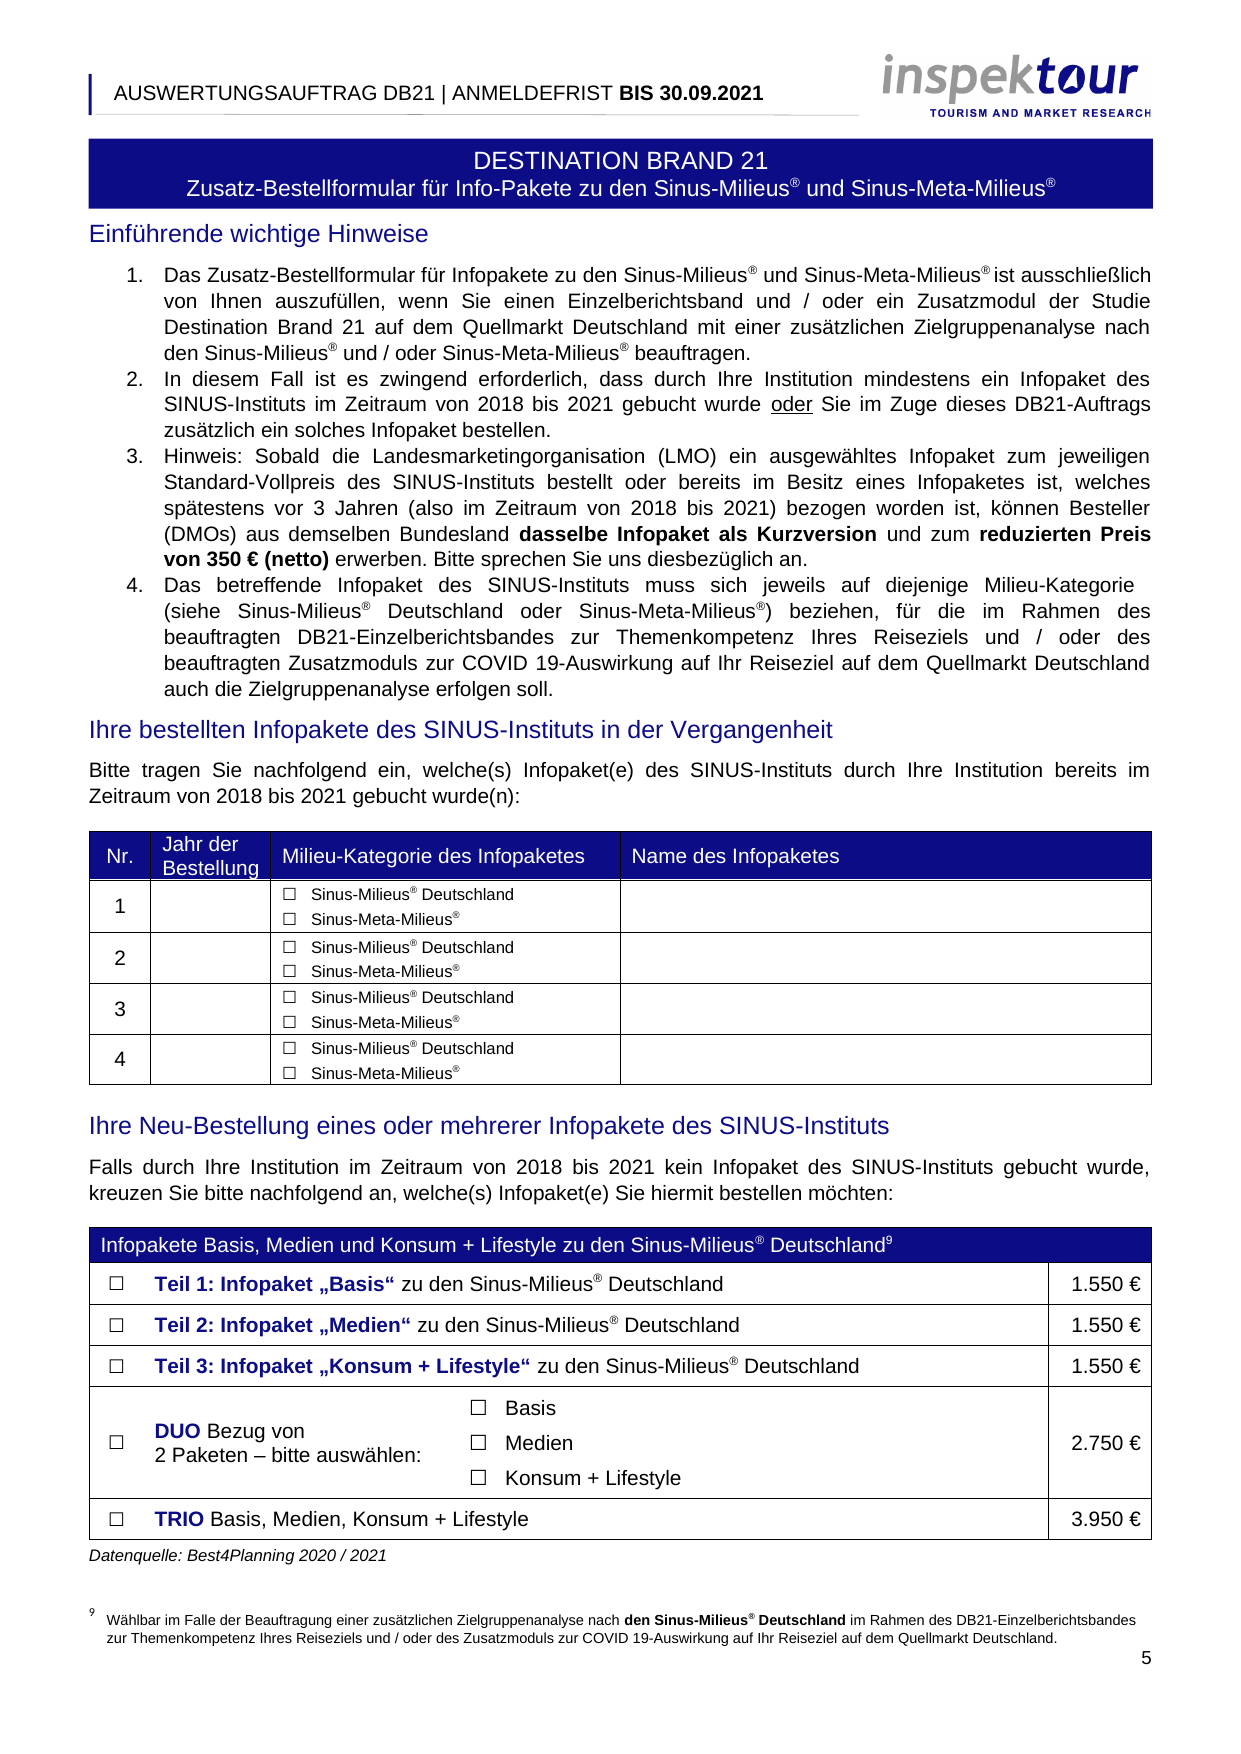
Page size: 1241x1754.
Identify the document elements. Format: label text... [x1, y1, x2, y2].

table_cell 1 [90, 881, 150, 932]
table_cell [90, 1499, 143, 1539]
table_cell [621, 881, 1151, 932]
table_cell 3.950 € [1049, 1499, 1151, 1539]
table_cell TRIO Basis, Medien, Konsum + Lifestyle [143, 1499, 1048, 1539]
table_cell [90, 1346, 143, 1386]
picture [882, 54, 1151, 117]
table_header Infopakete Basis, Medien und Konsum + Lifestyle zu den Sinus-Milieus® Deutschland [90, 1228, 1151, 1262]
table_cell Teil 3: Infopaket „Konsum + Lifestyle“ zu den Sinus-Milieus® Deutschland [143, 1346, 1048, 1386]
table_cell [90, 1263, 143, 1303]
table_header Nr. [90, 832, 150, 879]
table_cell Teil 1: Infopaket „Basis“ zu den Sinus-Milieus® Deutschland [143, 1263, 1048, 1303]
table_cell DUO Bezug von 2 Paketen – bitte auswählen: [143, 1387, 458, 1498]
text Ihre bestellten Infopakete des SINUS-Instituts in der Vergangenheit [89, 715, 1152, 743]
table_cell Sinus-Milieus® Deutschland Sinus-Meta-Milieus® [271, 933, 620, 983]
text Ihre Neu-Bestellung eines oder mehrerer Infopakete des SINUS-Instituts [89, 1111, 1152, 1140]
table_cell Sinus-Milieus® Deutschland Sinus-Meta-Milieus® [271, 984, 620, 1033]
table_cell Sinus-Milieus® Deutschland Sinus-Meta-Milieus® [271, 881, 620, 932]
table_cell 2 [90, 933, 150, 983]
text Falls durch Ihre Institution im Zeitraum von 2018 bis 2021 kein Infopaket des SINUS-Instituts gebucht wurde, kreuzen Sie bitte nachfolgend an, welche(s) Infopaket(e) Sie hiermit bestellen möchten: [89, 1154, 1152, 1204]
list Das betreffende Infopaket des SINUS-Instituts muss sich jeweils auf diejenige Milieu-Kategorie (siehe Sinus-Milieus® Deutschland oder Sinus-Meta-Milieus®) beziehen, für die im Rahmen des beauftragten DB21-Einzelberichtsbandes zur Themenkompetenz Ihres Reiseziels und / oder des beauftragten Zusatzmoduls zur COVID 19-Auswirkung auf Ihr Reiseziel auf dem Quellmarkt Deutschland auch die Zielgruppenanalyse erfolgen soll. [126, 573, 1152, 700]
table_cell 4 [90, 1035, 150, 1084]
table_cell [621, 984, 1151, 1033]
table_cell [151, 881, 270, 932]
text Datenquelle: Best4Planning 2020 / 2021 [89, 1546, 1152, 1565]
table_cell 2.750 € [1049, 1387, 1151, 1498]
list Das Zusatz-Bestellformular für Infopakete zu den Sinus-Milieus® und Sinus-Meta-Milieus® ist ausschließlich von Ihnen auszufüllen, wenn Sie einen Einzelberichtsband und / oder ein Zusatzmodul der Studie Destination Brand 21 auf dem Quellmarkt Deutschland mit einer zusätzlichen Zielgruppenanalyse nach den Sinus-Milieus® und / oder Sinus-Meta-Milieus® beauftragen. [126, 263, 1152, 364]
table_cell Basis Medien Konsum + Lifestyle [458, 1387, 1048, 1498]
table_cell 1.550 € [1049, 1263, 1151, 1303]
table_cell 3 [90, 984, 150, 1033]
table_cell [151, 1035, 270, 1084]
text Bitte tragen Sie nachfolgend ein, welche(s) Infopaket(e) des SINUS-Instituts durch Ihre Institution bereits im Zeitraum von 2018 bis 2021 gebucht wurde(n): [89, 758, 1152, 808]
list Hinweis: Sobald die Landesmarketingorganisation (LMO) ein ausgewähltes Infopaket zum jeweiligen Standard-Vollpreis des SINUS-Instituts bestellt oder bereits im Besitz eines Infopaketes ist, welches spätestens vor 3 Jahren (also im Zeitraum von 2018 bis 2021) bezogen worden ist, können Besteller (DMOs) aus demselben Bundesland dasselbe Infopaket als Kurzversion und zum reduzierten Preis von 350 € (netto) erwerben. Bitte sprechen Sie uns diesbezüglich an. [126, 444, 1152, 571]
table_cell [621, 1035, 1151, 1084]
table_cell 1.550 € [1049, 1305, 1151, 1345]
text Einführende wichtige Hinweise [89, 219, 1152, 248]
table_header Milieu-Kategorie des Infopaketes [271, 832, 620, 879]
table_header Name des Infopaketes [621, 832, 1151, 879]
list In diesem Fall ist es zwingend erforderlich, dass durch Ihre Institution mindestens ein Infopaket des SINUS-Instituts im Zeitraum von 2018 bis 2021 gebucht wurde oder Sie im Zuge dieses DB21-Auftrags zusätzlich ein solches Infopaket bestellen. [126, 366, 1152, 442]
table_cell 1.550 € [1049, 1346, 1151, 1386]
table_cell [90, 1387, 143, 1498]
table_cell [151, 984, 270, 1033]
table_cell Teil 2: Infopaket „Medien“ zu den Sinus-Milieus® Deutschland [143, 1305, 1048, 1345]
table_cell [621, 933, 1151, 983]
table_header Jahr der Bestellung [151, 832, 270, 879]
table_cell [151, 933, 270, 983]
table_cell Sinus-Milieus® Deutschland Sinus-Meta-Milieus® [271, 1035, 620, 1084]
table_cell [90, 1305, 143, 1345]
